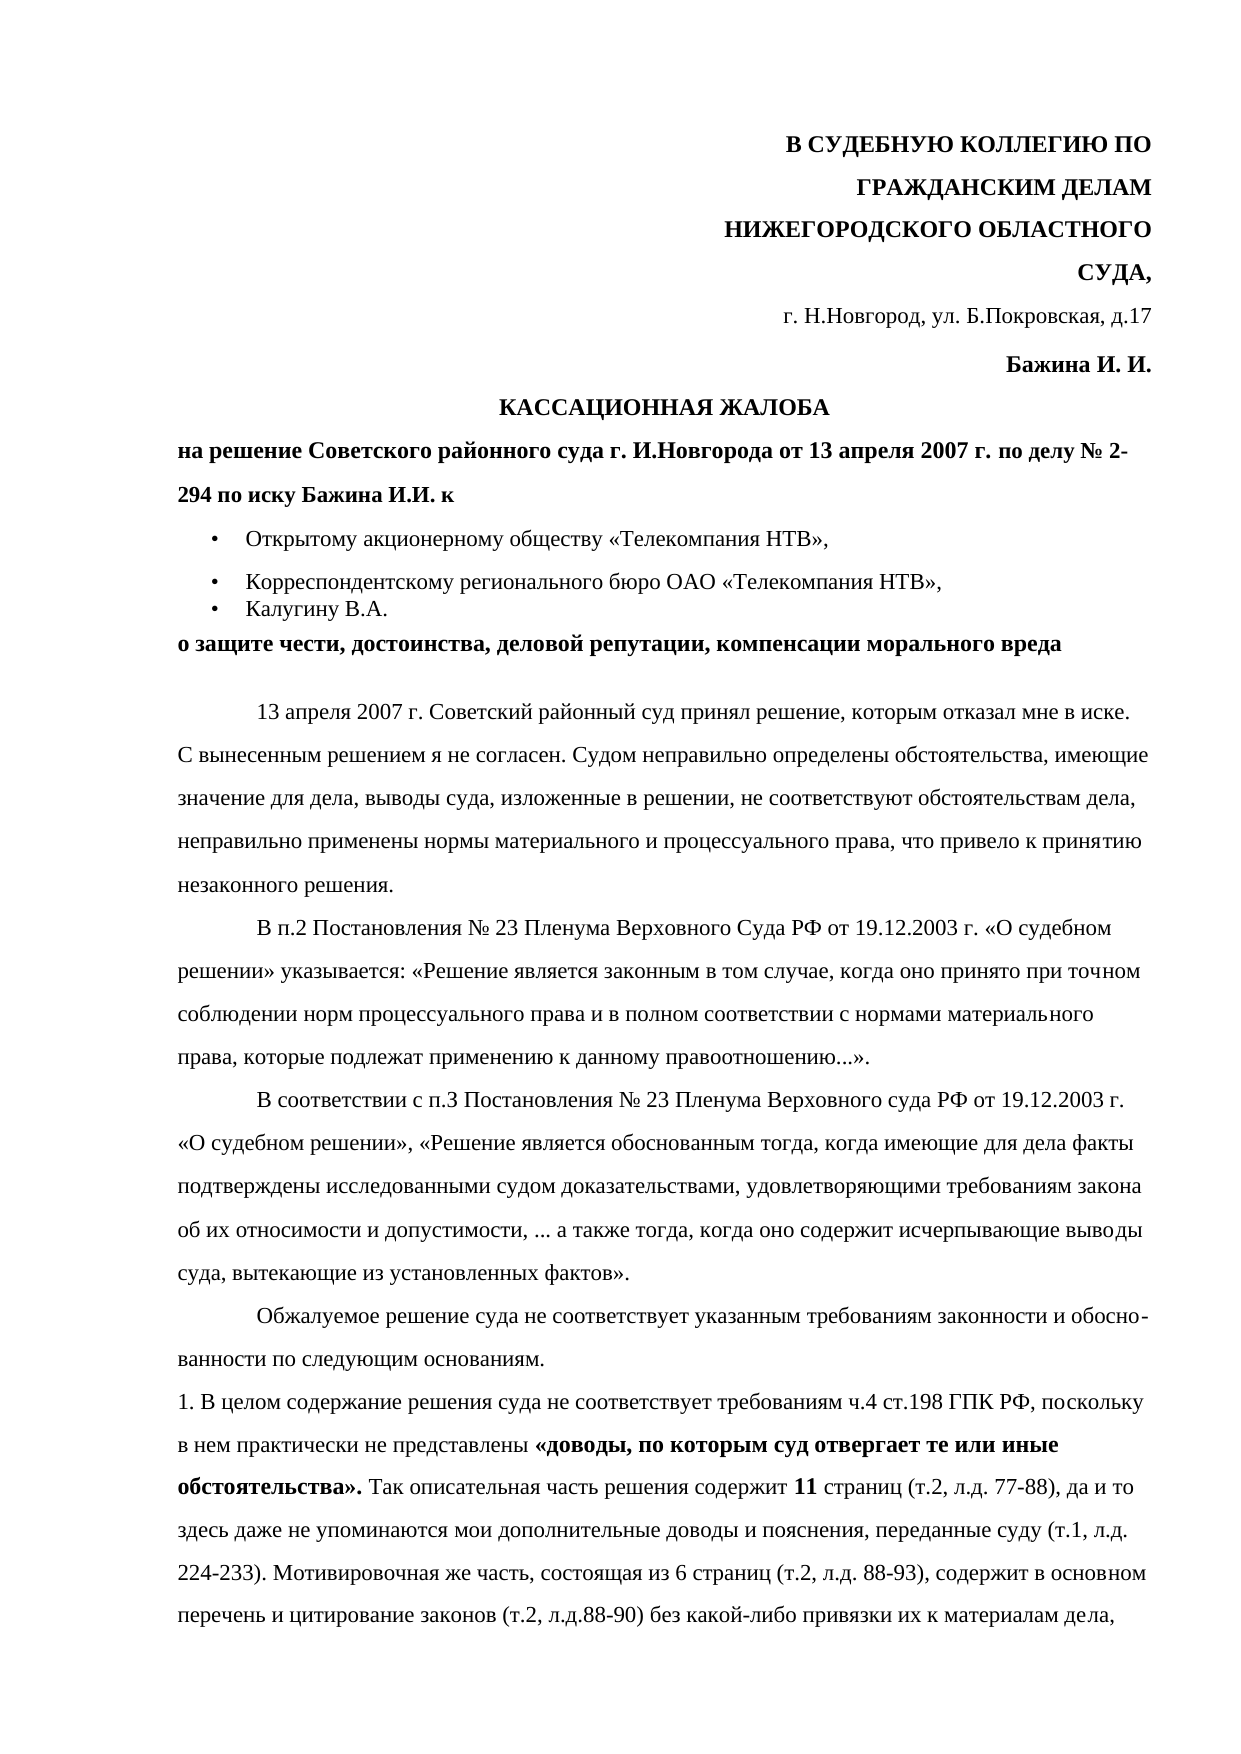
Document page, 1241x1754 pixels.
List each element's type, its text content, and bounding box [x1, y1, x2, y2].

text В СУДЕБНУЮ КОЛЛЕГИЮ ПО ГРАЖДАНСКИМ ДЕЛАМ НИЖЕГОРОДСКОГО ОБЛАСТНОГО СУДА, [704, 118, 1152, 289]
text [177, 1375, 1152, 1631]
text КАССАЦИОННАЯ ЖАЛОБА [177, 381, 1152, 424]
text г. Н.Новгород, ул. Б.Покровская, д.17 [177, 289, 1152, 332]
text «О судебном решении», «Решение является обоснованным тогда, когда имеющие для дела факты подтверждены исследованными судом доказательствами, удовлетворяющими требованиям закона об их относимости и допустимости, ... а также тогда, когда оно содержит исчерпывающие выводы суда, вытекающие из установленных фактов». [177, 1116, 1152, 1289]
list Корреспондентскому регионального бюро ОАО «Телекомпания НТВ», [211, 555, 1152, 598]
text на решение Советского районного суда г. И.Новгорода от 13 апреля 2007 г. по делу № 2-294 по иску Бажина И.И. к [177, 424, 1152, 511]
text В соответствии с п.З Постановления № 23 Пленума Верховного суда РФ от 19.12.2003 г. [177, 1073, 1152, 1116]
list Открытому акционерному обществу «Телекомпания НТВ», [211, 511, 1152, 555]
text В п.2 Постановления № 23 Пленума Верховного Суда РФ от 19.12.2003 г. «О судебном решении» указывается: «Решение является законным в том случае, когда оно принято при точном соблюдении норм процессуального права и в полном соответствии с нормами материального права, которые подлежат применению к данному правоотношению...». [177, 901, 1152, 1073]
text Обжалуемое решение суда не соответствует указанным требованиям законности и обоснованности по следующим основаниям. [177, 1289, 1152, 1375]
text Бажина И. И. [177, 338, 1152, 381]
text 13 апреля 2007 г. Советский районный суд принял решение, которым отказал мне в иске. С вынесенным решением я не согласен. Судом неправильно определены обстоятельства, имеющие значение для дела, выводы суда, изложенные в решении, не соответствуют обстоятельствам дела, неправильно применены нормы материального и процессуального права, что привело к принятию незаконного решения. [177, 685, 1152, 901]
text о защите чести, достоинства, деловой репутации, компенсации морального вреда [177, 632, 1152, 656]
list Калугину В.А. [211, 598, 1152, 621]
